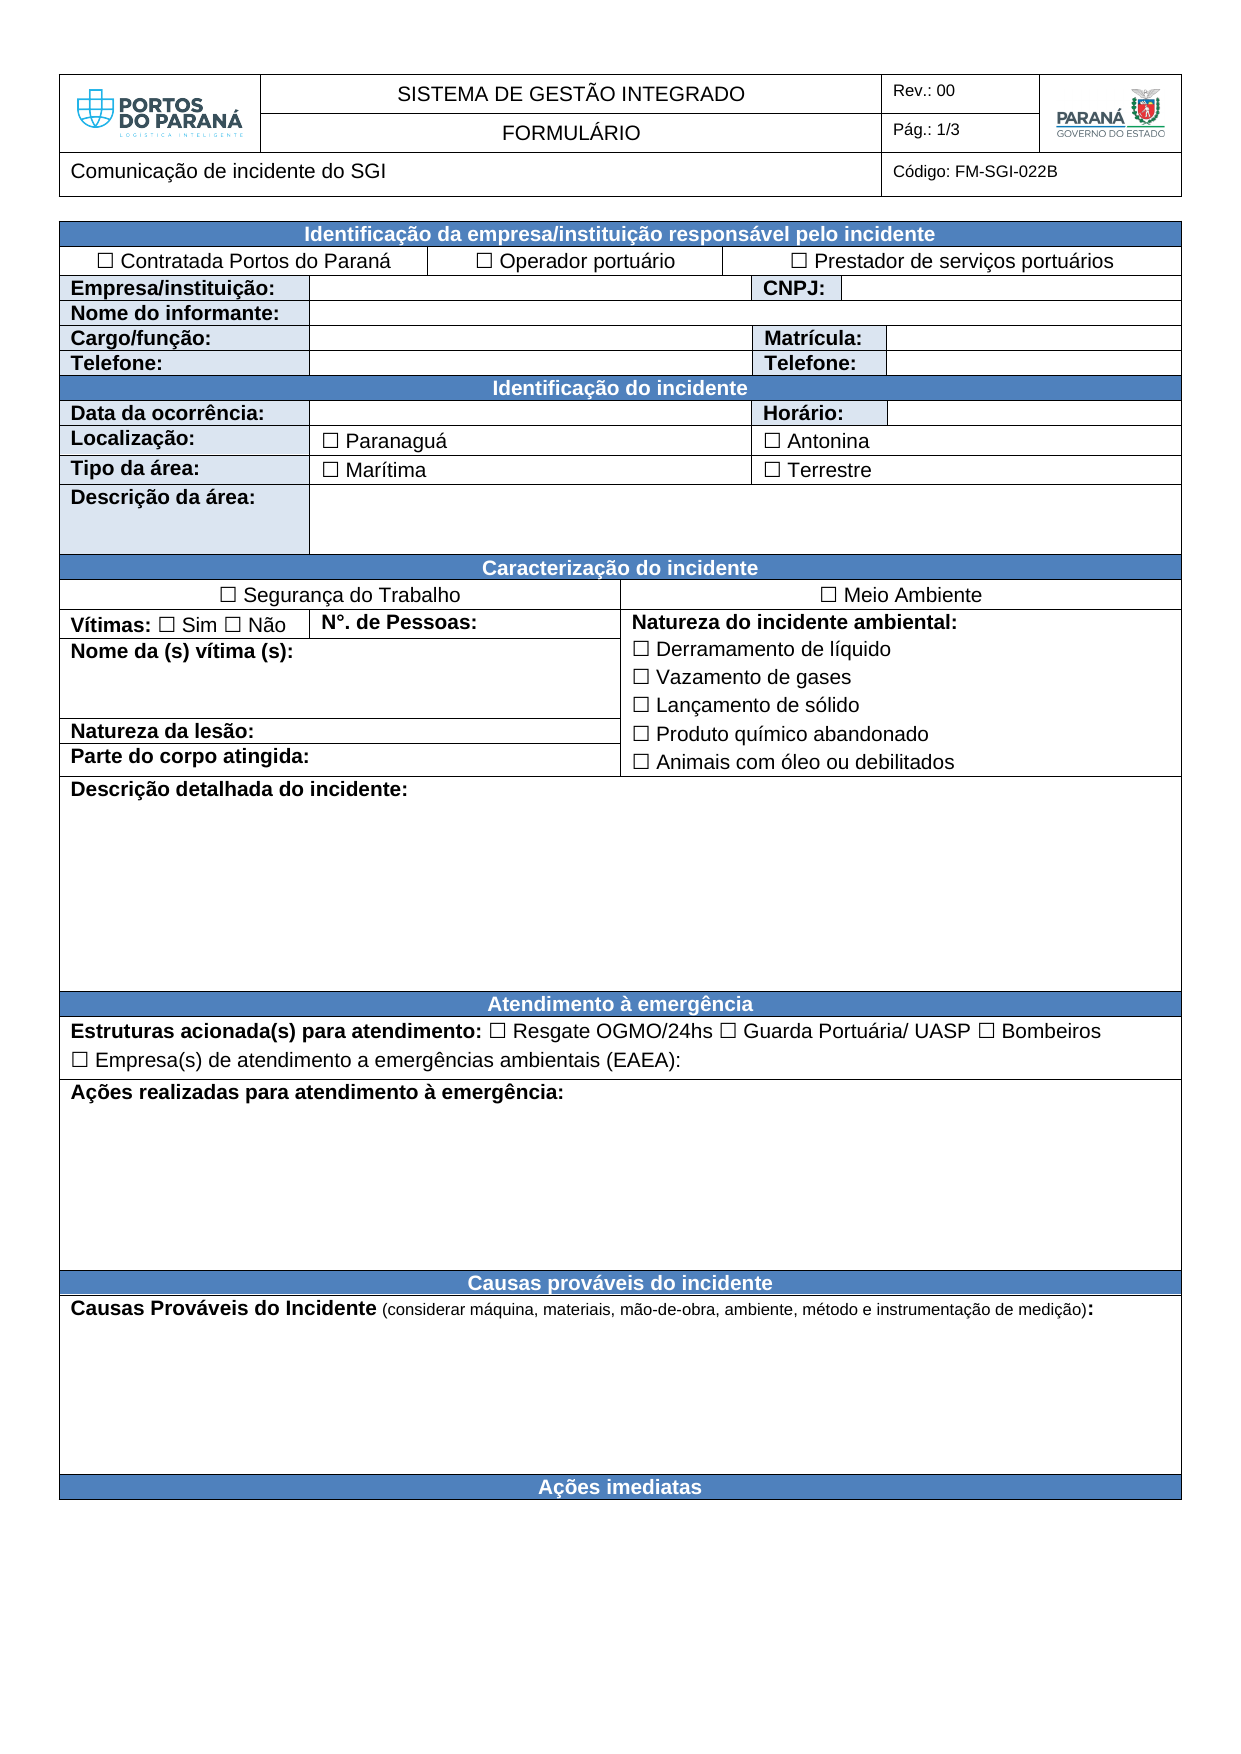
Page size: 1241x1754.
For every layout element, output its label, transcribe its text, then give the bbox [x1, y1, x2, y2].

table_cell Atendimento à emergência [60, 992, 1181, 1016]
table_cell Natureza da lesão: [60, 719, 620, 743]
table_cell Marítima [310, 456, 751, 484]
table_cell Descrição da área: [60, 485, 309, 554]
table_cell [310, 276, 751, 300]
table_cell Nome da (s) vítima (s): [60, 639, 620, 718]
table_cell Estruturas acionada(s) para atendimento: Resgate OGMO/24hs Guarda Portuária/ UASP Bombeiros Empresa(s) de atendimento a emergências ambientais (EAEA): [60, 1017, 1181, 1079]
table_cell [310, 401, 751, 425]
table_cell CNPJ: [752, 276, 841, 300]
table_cell Matrícula: [753, 326, 886, 350]
table_cell Vítimas: Sim Não [60, 610, 309, 638]
picture [77, 89, 243, 137]
table_cell Contratada Portos do Paraná [60, 247, 427, 275]
picture [1056, 89, 1165, 137]
table_cell Causas Prováveis do Incidente (considerar máquina, materiais, mão-de-obra, ambiente, método e instrumentação de medição): [60, 1296, 1181, 1474]
table_cell Nome do informante: [60, 301, 309, 325]
table_cell [310, 485, 1181, 554]
table_cell N°. de Pessoas: [310, 610, 620, 638]
table_cell Ações imediatas [60, 1475, 1181, 1499]
table_cell Telefone: [753, 351, 886, 375]
table_cell Parte do corpo atingida: [60, 744, 620, 776]
table_cell [842, 276, 1181, 300]
table_cell [310, 326, 752, 350]
table_cell Meio Ambiente [621, 580, 1181, 609]
table_cell Segurança do Trabalho [60, 580, 620, 609]
table_cell Terrestre [752, 456, 1181, 484]
table_cell Telefone: [60, 351, 309, 375]
table_cell Tipo da área: [60, 456, 309, 484]
table_cell Caracterização do incidente [60, 555, 1181, 579]
table_cell Horário: [752, 401, 887, 425]
table_cell [310, 351, 752, 375]
table_cell Localização: [60, 426, 309, 454]
table_cell [310, 301, 1181, 325]
table_cell [887, 326, 1181, 350]
table_cell Natureza do incidente ambiental: Derramamento de líquido Vazamento de gases Lançamento de sólido Produto químico abandonado Animais com óleo ou debilitados [621, 610, 1181, 776]
table_cell Antonina [752, 426, 1181, 454]
table_cell Descrição detalhada do incidente: [60, 777, 1181, 991]
table_cell Paranaguá [310, 426, 751, 454]
table_cell Empresa/instituição: [60, 276, 309, 300]
table_header Identificação da empresa/instituição responsável pelo incidente [60, 222, 1181, 246]
table_cell Data da ocorrência: [60, 401, 309, 425]
table_cell Identificação do incidente [60, 376, 1181, 400]
table_cell Causas prováveis do incidente [60, 1271, 1181, 1294]
table_cell Ações realizadas para atendimento à emergência: [60, 1080, 1181, 1269]
table_cell [887, 351, 1181, 375]
table_cell Cargo/função: [60, 326, 309, 350]
table_cell Prestador de serviços portuários [723, 247, 1181, 275]
table_cell [888, 401, 1181, 425]
table_cell Operador portuário [428, 247, 722, 275]
